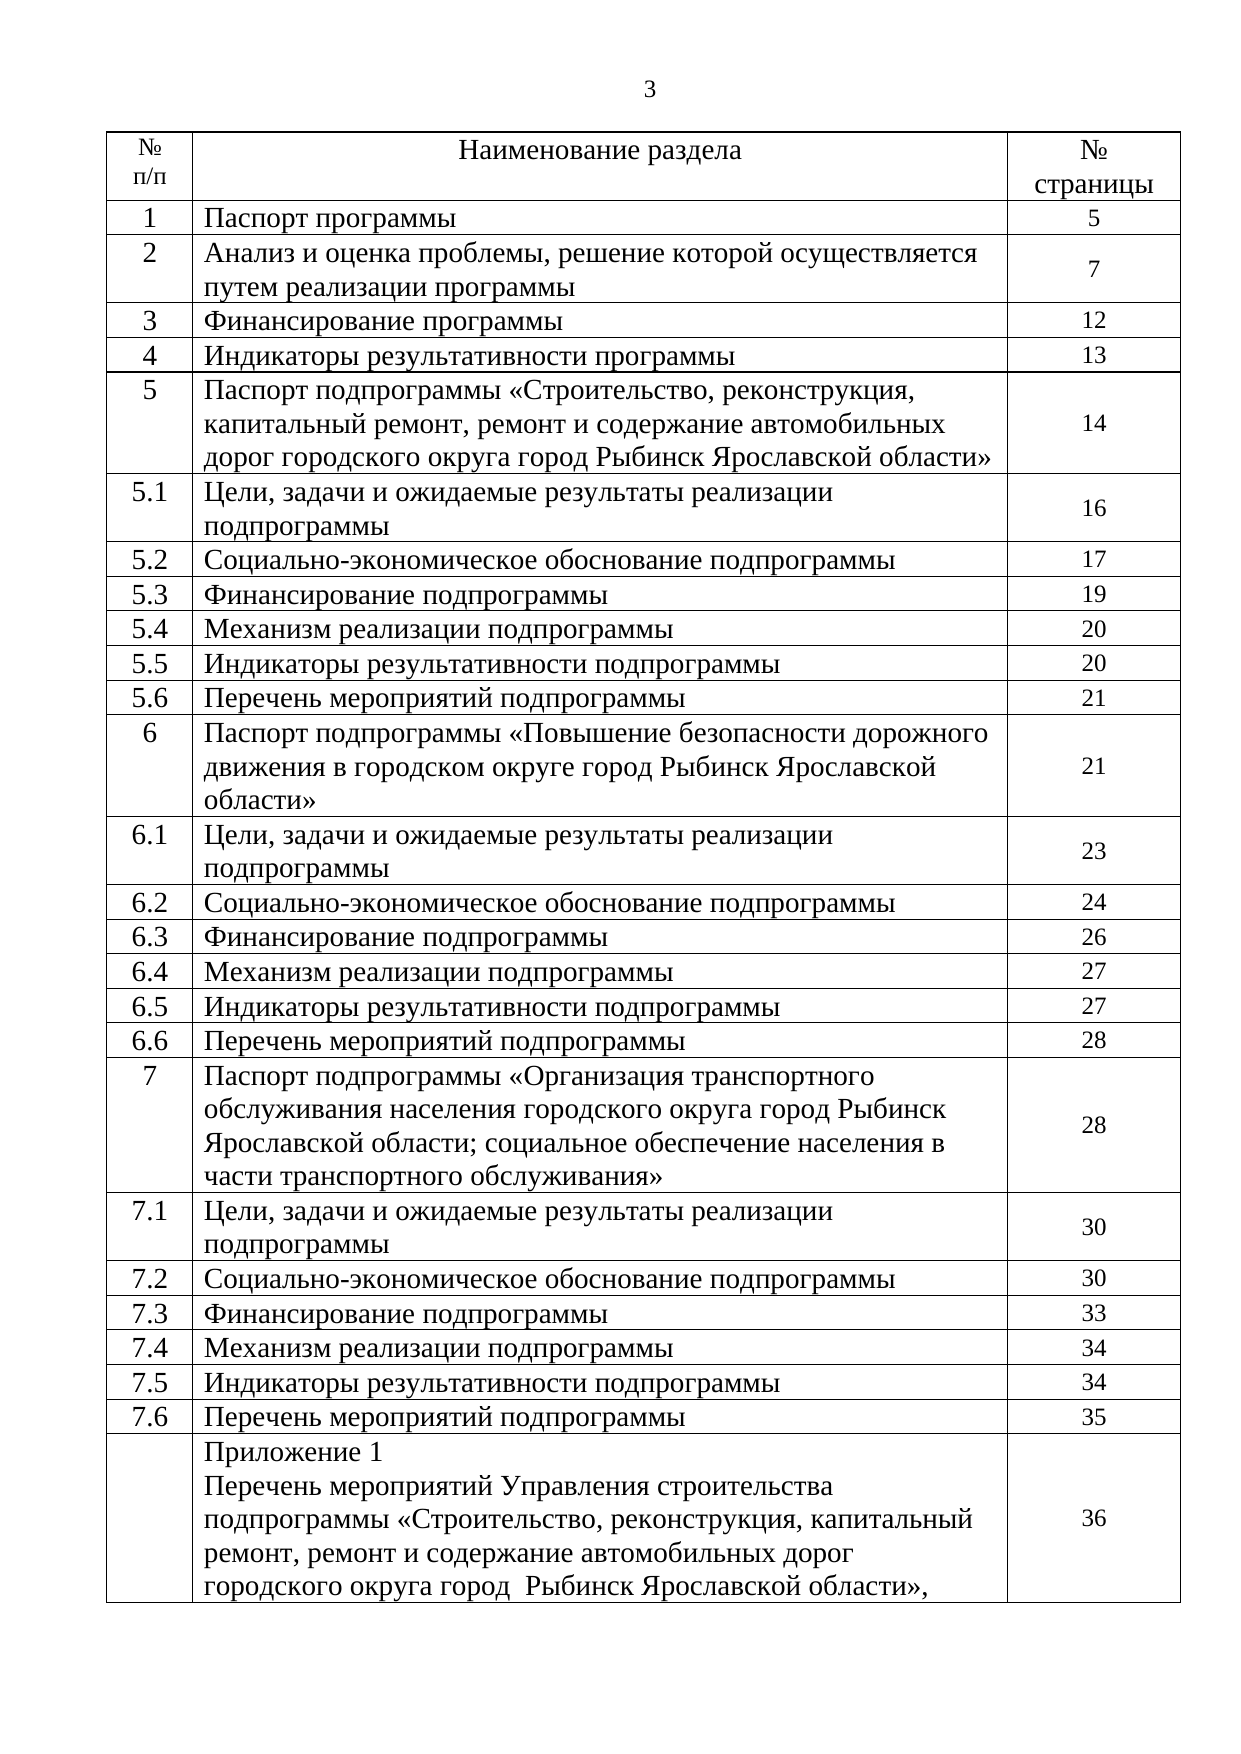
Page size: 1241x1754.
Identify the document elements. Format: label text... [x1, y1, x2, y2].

table_cell Социально-экономическое обоснование подпрограммы [193, 542, 1007, 576]
table_cell 6.6 [107, 1023, 192, 1057]
table_cell Индикаторы результативности подпрограммы [193, 989, 1007, 1022]
table_cell Финансирование подпрограммы [193, 1296, 1007, 1329]
table_cell Финансирование подпрограммы [193, 577, 1007, 610]
table_cell Цели, задачи и ожидаемые результаты реализации подпрограммы [193, 817, 1007, 884]
table_cell 30 [1008, 1261, 1180, 1295]
table_cell Финансирование подпрограммы [193, 920, 1007, 953]
table_cell Индикаторы результативности подпрограммы [193, 1365, 1007, 1398]
table_cell 28 [1008, 1023, 1180, 1057]
table_cell 5 [1008, 201, 1180, 234]
table_cell Финансирование программы [193, 303, 1007, 337]
table_cell 5.3 [107, 577, 192, 610]
table_cell 7.6 [107, 1400, 192, 1433]
table_cell 23 [1008, 817, 1180, 884]
table_cell Социально-экономическое обоснование подпрограммы [193, 885, 1007, 918]
table_cell 5.5 [107, 646, 192, 679]
table_cell 20 [1008, 611, 1180, 645]
table_cell 20 [1008, 646, 1180, 679]
table_cell 5.1 [107, 474, 192, 541]
table_header Наименование раздела [193, 133, 1007, 199]
table_cell 21 [1008, 681, 1180, 714]
table_cell Паспорт подпрограммы «Организация транспортного обслуживания населения городского округа город Рыбинск Ярославской области; социальное обеспечение населения в части транспортного обслуживания» [193, 1058, 1007, 1192]
table_cell 6.1 [107, 817, 192, 884]
table_cell Перечень мероприятий подпрограммы [193, 681, 1007, 714]
table_cell Механизм реализации подпрограммы [193, 1330, 1007, 1364]
table_cell 5 [107, 373, 192, 473]
table_cell 4 [107, 338, 192, 371]
table_cell 5.6 [107, 681, 192, 714]
table_cell 3 [107, 303, 192, 337]
table_cell Цели, задачи и ожидаемые результаты реализации подпрограммы [193, 1193, 1007, 1260]
table_cell 7.5 [107, 1365, 192, 1398]
table_cell 16 [1008, 474, 1180, 541]
table_cell 7 [107, 1058, 192, 1192]
table_header № страницы [1008, 133, 1180, 199]
table_cell Приложение 1 Перечень мероприятий Управления строительства подпрограммы «Строительство, реконструкция, капитальный ремонт, ремонт и содержание автомобильных дорог городского округа город Рыбинск Ярославской области», [193, 1434, 1007, 1602]
table_cell Паспорт подпрограммы «Строительство, реконструкция, капитальный ремонт, ремонт и содержание автомобильных дорог городского округа город Рыбинск Ярославской области» [193, 373, 1007, 473]
table_cell 34 [1008, 1330, 1180, 1364]
table_cell Цели, задачи и ожидаемые результаты реализации подпрограммы [193, 474, 1007, 541]
table_cell 6.4 [107, 954, 192, 988]
table_cell 27 [1008, 989, 1180, 1022]
table_cell 6.3 [107, 920, 192, 953]
table_cell Индикаторы результативности программы [193, 338, 1007, 371]
table_cell 19 [1008, 577, 1180, 610]
table_cell 28 [1008, 1058, 1180, 1192]
table_cell 7.1 [107, 1193, 192, 1260]
table_cell 14 [1008, 373, 1180, 473]
table_cell 6.2 [107, 885, 192, 918]
table_cell Перечень мероприятий подпрограммы [193, 1023, 1007, 1057]
table_cell 1 [107, 201, 192, 234]
table_cell Паспорт программы [193, 201, 1007, 234]
table_cell [107, 1434, 192, 1602]
table_cell 24 [1008, 885, 1180, 918]
table_cell 12 [1008, 303, 1180, 337]
table_cell 7 [1008, 235, 1180, 302]
table_cell 35 [1008, 1400, 1180, 1433]
table_cell 27 [1008, 954, 1180, 988]
table_cell 33 [1008, 1296, 1180, 1329]
table_header № п/п [107, 133, 192, 199]
table_cell 17 [1008, 542, 1180, 576]
table_cell 5.2 [107, 542, 192, 576]
table_cell 5.4 [107, 611, 192, 645]
table_cell Анализ и оценка проблемы, решение которой осуществляется путем реализации программы [193, 235, 1007, 302]
table_cell 34 [1008, 1365, 1180, 1398]
table_cell Механизм реализации подпрограммы [193, 611, 1007, 645]
table_cell 26 [1008, 920, 1180, 953]
table_cell 7.3 [107, 1296, 192, 1329]
table_cell 2 [107, 235, 192, 302]
table_cell Механизм реализации подпрограммы [193, 954, 1007, 988]
table_cell 21 [1008, 715, 1180, 816]
table_cell 7.4 [107, 1330, 192, 1364]
table_cell 30 [1008, 1193, 1180, 1260]
table_cell Паспорт подпрограммы «Повышение безопасности дорожного движения в городском округе город Рыбинск Ярославской области» [193, 715, 1007, 816]
table_cell Индикаторы результативности подпрограммы [193, 646, 1007, 679]
table_cell 6.5 [107, 989, 192, 1022]
table_cell 13 [1008, 338, 1180, 371]
table_cell Социально-экономическое обоснование подпрограммы [193, 1261, 1007, 1295]
table_cell Перечень мероприятий подпрограммы [193, 1400, 1007, 1433]
table_cell 36 [1008, 1434, 1180, 1602]
table_cell 6 [107, 715, 192, 816]
table_cell 7.2 [107, 1261, 192, 1295]
